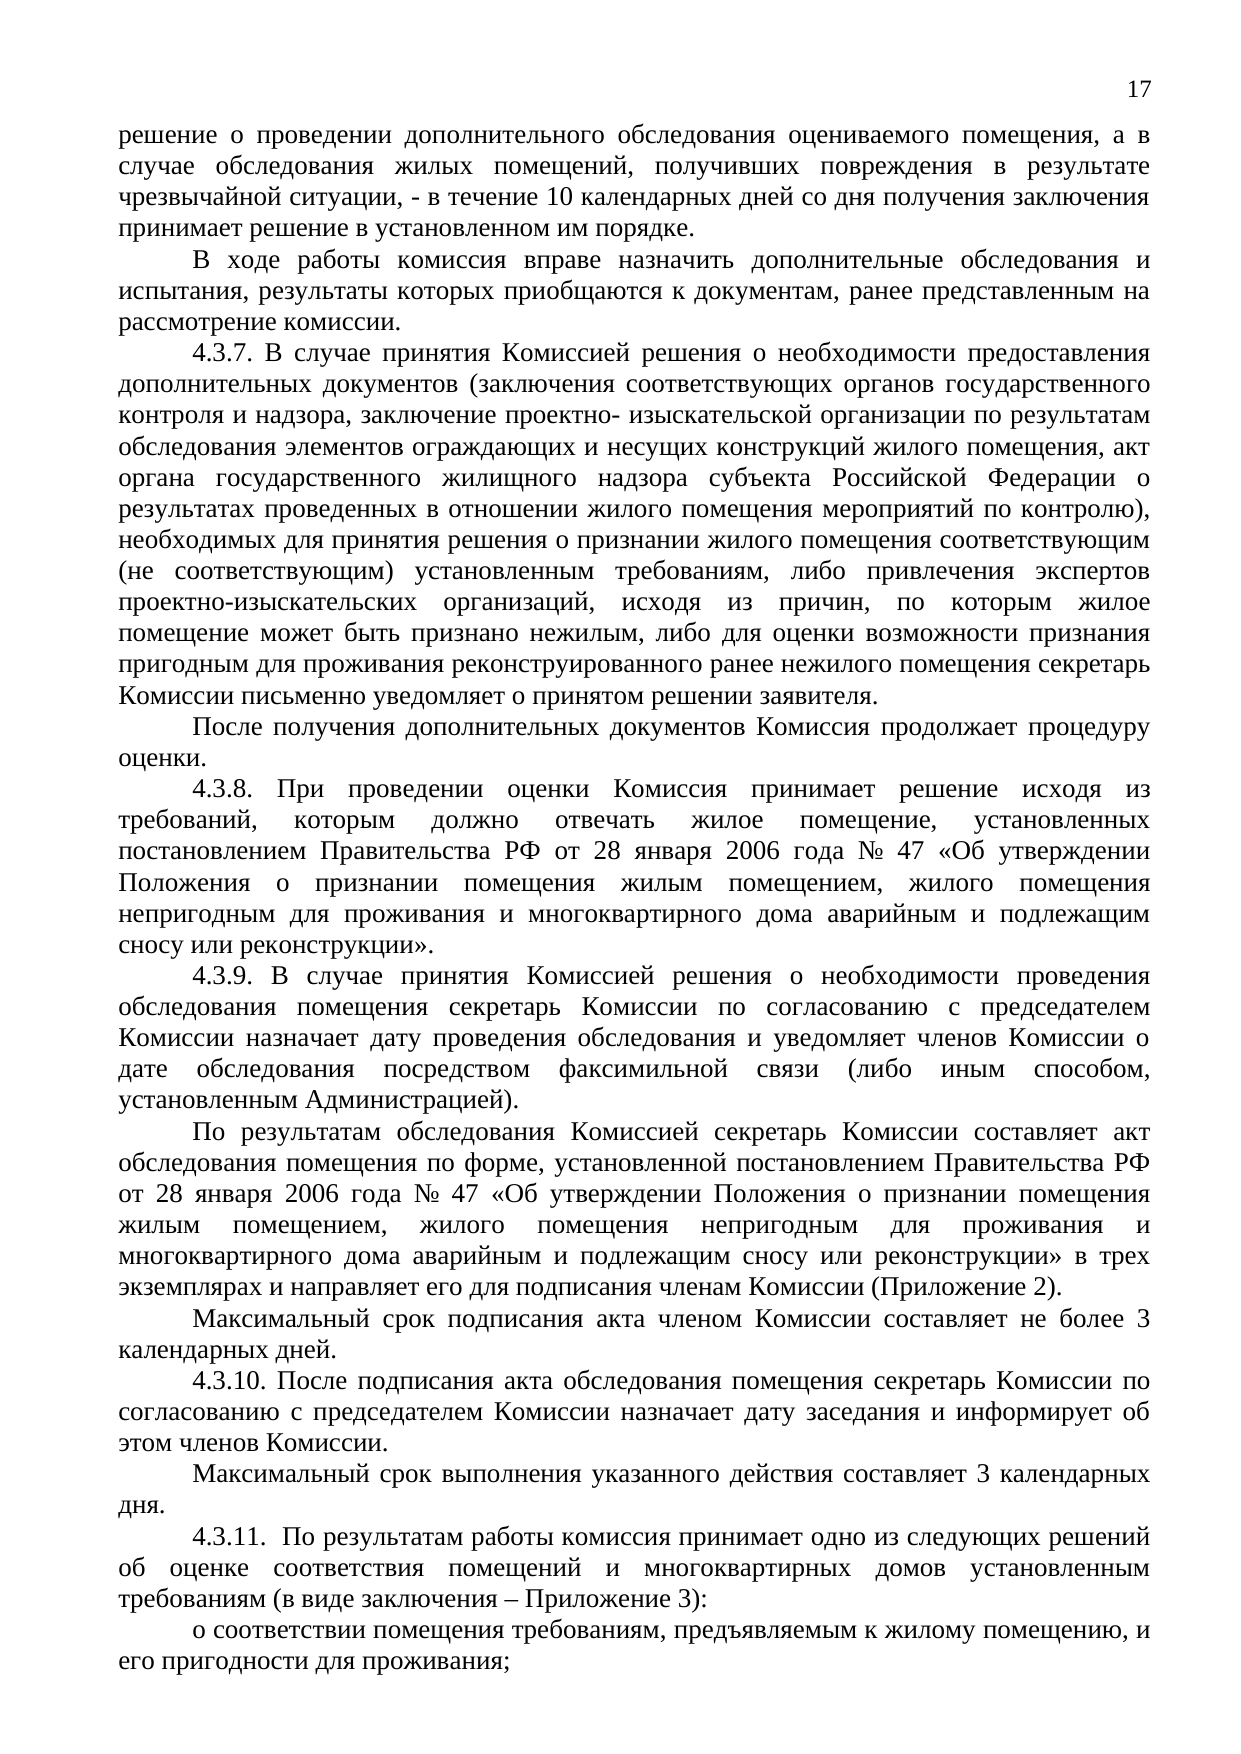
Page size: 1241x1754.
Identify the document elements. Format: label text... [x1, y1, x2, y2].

text о соответствии помещения требованиям, предъявляемым к жилому помещению, и его пригодности для проживания; [118, 1613, 1152, 1675]
text После получения дополнительных документов Комиссия продолжает процедуру оценки. [118, 710, 1152, 772]
text Максимальный срок выполнения указанного действия составляет 3 календарных дня. [118, 1457, 1152, 1520]
text 4.3.11. По результатам работы комиссия принимает одно из следующих решений об оценке соответствия помещений и многоквартирных домов установленным требованиям (в виде заключения – Приложение 3): [118, 1520, 1152, 1613]
text 4.3.8. При проведении оценки Комиссия принимает решение исходя из требований, которым должно отвечать жилое помещение, установленных постановлением Правительства РФ от 28 января 2006 года № 47 «Об утверждении Положения о признании помещения жилым помещением, жилого помещения непригодным для проживания и многоквартирного дома аварийным и подлежащим сносу или реконструкции». [118, 772, 1152, 959]
text 4.3.9. В случае принятия Комиссией решения о необходимости проведения обследования помещения секретарь Комиссии по согласованию с председателем Комиссии назначает дату проведения обследования и уведомляет членов Комиссии о дате обследования посредством факсимильной связи (либо иным способом, установленным Администрацией). [118, 959, 1152, 1115]
text Максимальный срок подписания акта членом Комиссии составляет не более 3 календарных дней. [118, 1302, 1152, 1364]
text 4.3.10. После подписания акта обследования помещения секретарь Комиссии по согласованию с председателем Комиссии назначает дату заседания и информирует об этом членов Комиссии. [118, 1364, 1152, 1457]
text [118, 118, 1152, 243]
text 4.3.7. В случае принятия Комиссией решения о необходимости предоставления дополнительных документов (заключения соответствующих органов государственного контроля и надзора, заключение проектно- изыскательской организации по результатам обследования элементов ограждающих и несущих конструкций жилого помещения, акт органа государственного жилищного надзора субъекта Российской Федерации о результатах проведенных в отношении жилого помещения мероприятий по контролю), необходимых для принятия решения о признании жилого помещения соответствующим (не соответствующим) установленным требованиям, либо привлечения экспертов проектно-изыскательских организаций, исходя из причин, по которым жилое помещение может быть признано нежилым, либо для оценки возможности признания пригодным для проживания реконструированного ранее нежилого помещения секретарь Комиссии письменно уведомляет о принятом решении заявителя. [118, 336, 1152, 710]
text В ходе работы комиссия вправе назначить дополнительные обследования и испытания, результаты которых приобщаются к документам, ранее представленным на рассмотрение комиссии. [118, 243, 1152, 336]
text По результатам обследования Комиссией секретарь Комиссии составляет акт обследования помещения по форме, установленной постановлением Правительства РФ от 28 января 2006 года № 47 «Об утверждении Положения о признании помещения жилым помещением, жилого помещения непригодным для проживания и многоквартирного дома аварийным и подлежащим сносу или реконструкции» в трех экземплярах и направляет его для подписания членам Комиссии (Приложение 2). [118, 1115, 1152, 1302]
